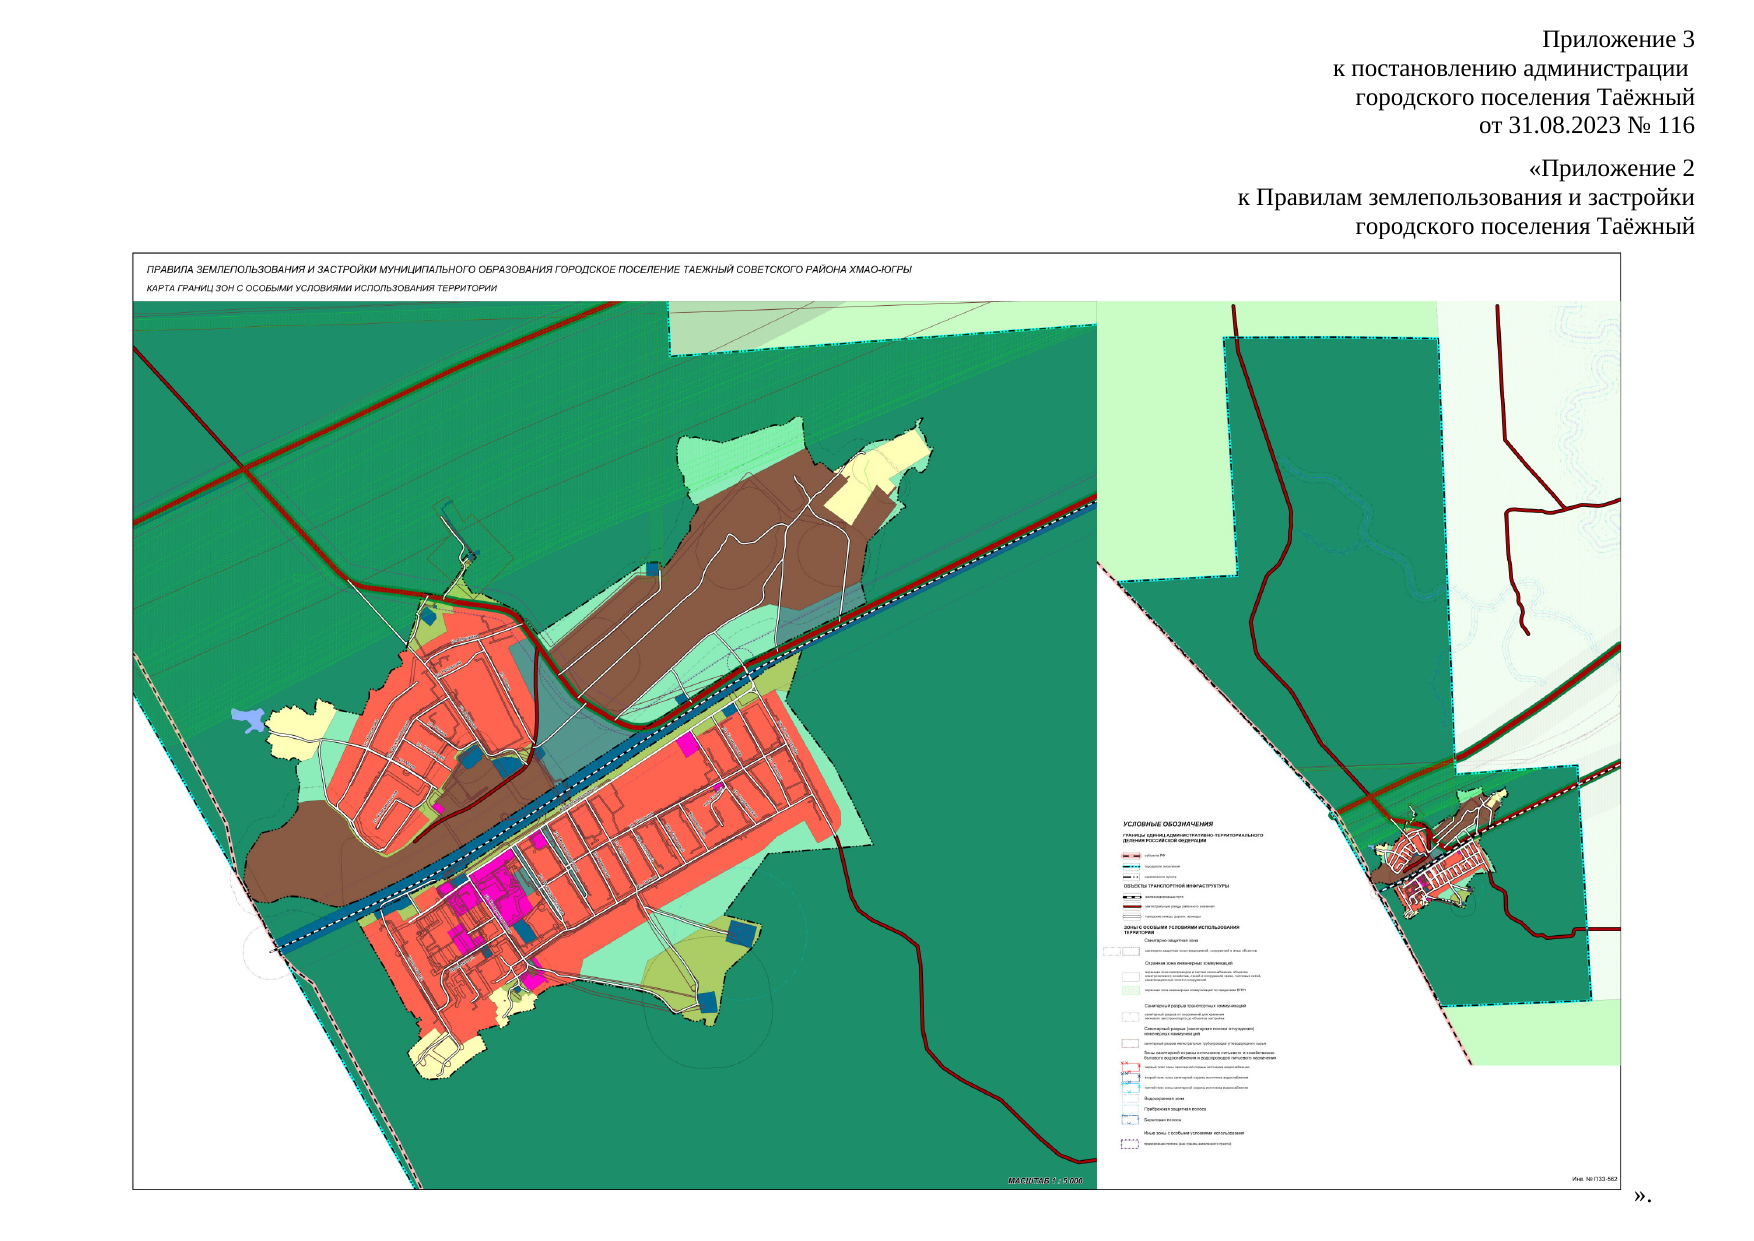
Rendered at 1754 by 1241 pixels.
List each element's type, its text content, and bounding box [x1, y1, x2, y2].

text к Правилам землепользования и застройки [44, 182, 1695, 211]
text от 31.08.2023 № 116 [1299, 110, 1695, 139]
picture [119, 239, 1634, 1203]
text городского поселения Таёжный [44, 211, 1695, 240]
text «Приложение 2 [44, 153, 1695, 182]
subtitle Приложение 3 [1373, 24, 1695, 53]
text к постановлению администрации городского поселения Таёжный [1299, 53, 1695, 110]
